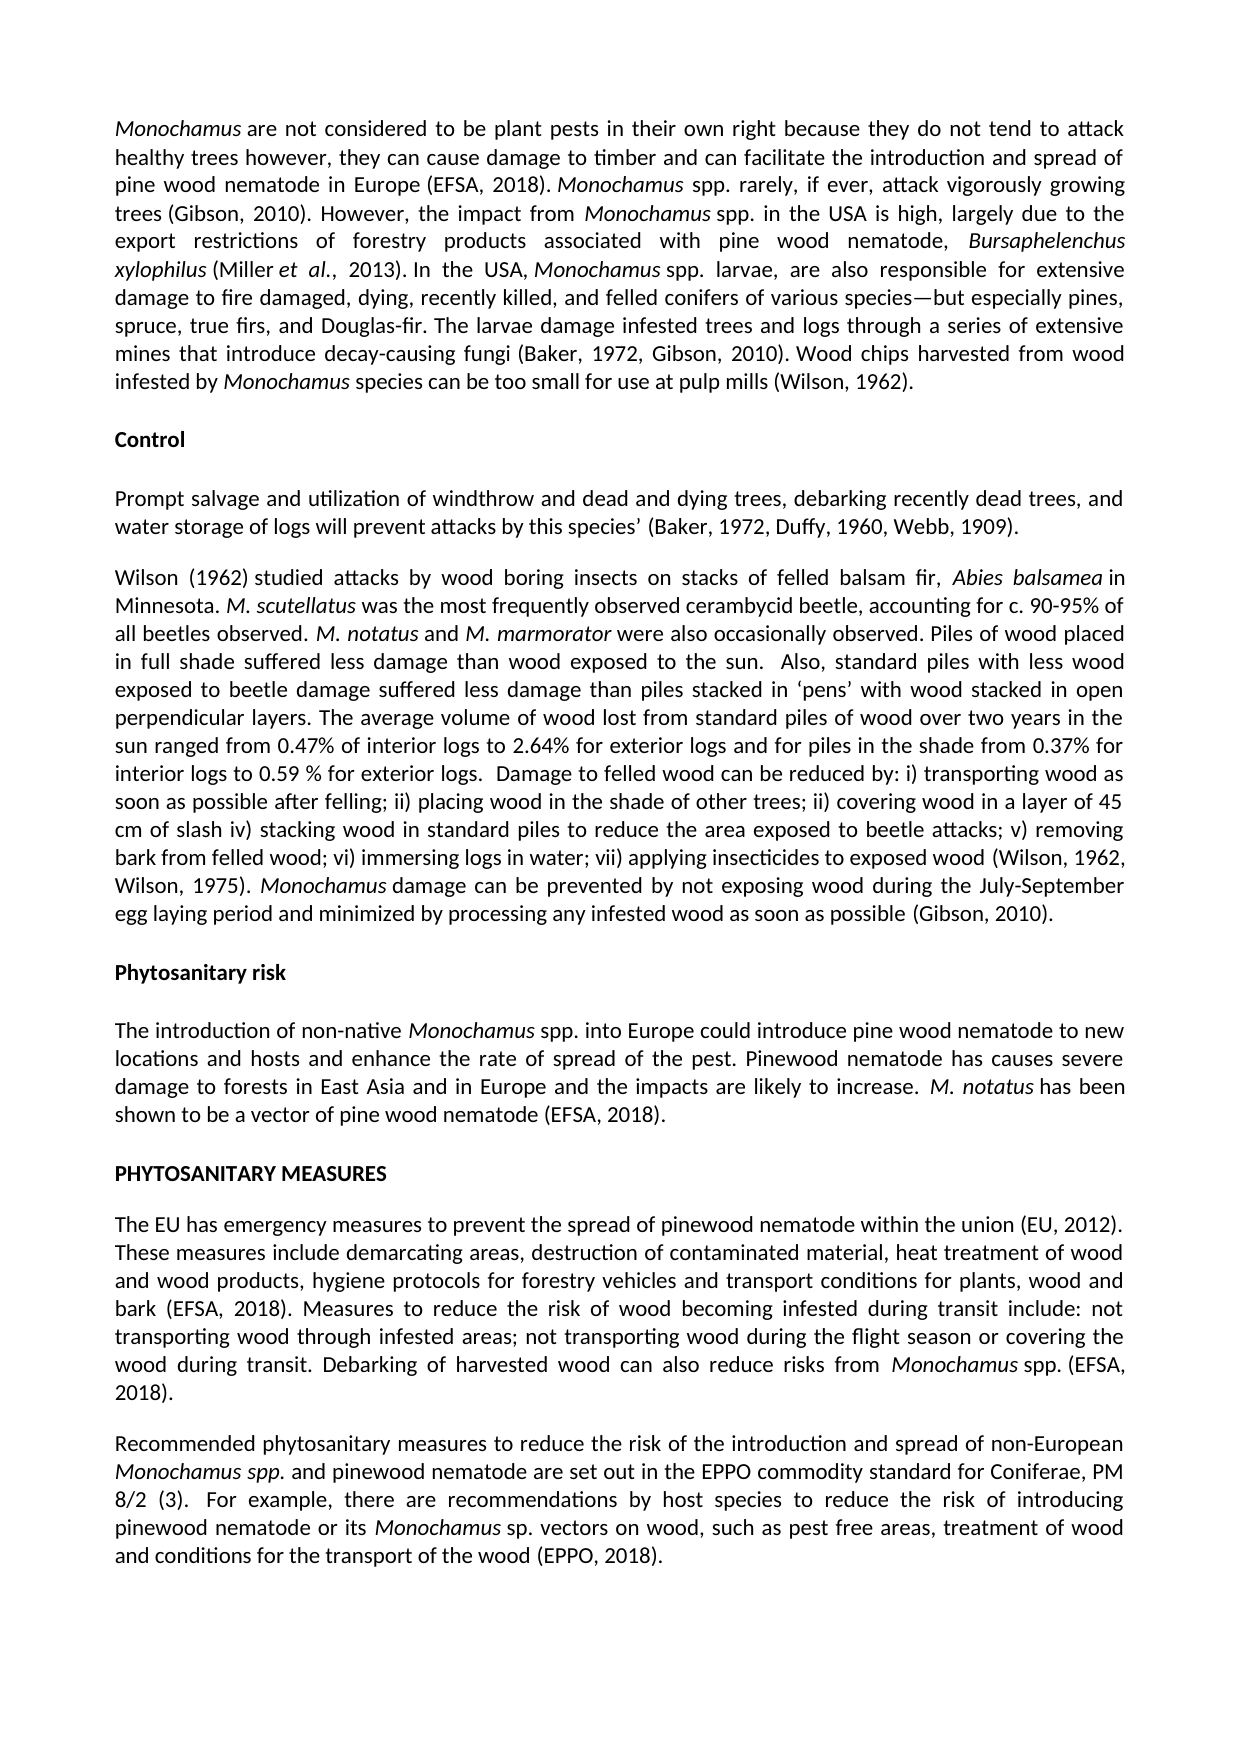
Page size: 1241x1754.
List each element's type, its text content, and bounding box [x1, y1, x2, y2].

text The EU has emergency measures to prevent the spread of pinewood nematode within the union (EU, 2012). These measures include demarcating areas, destruction of contaminated material, heat treatment of wood and wood products, hygiene protocols for forestry vehicles and transport conditions for plants, wood and bark (EFSA, 2018). Measures to reduce the risk of wood becoming infested during transit include: not transporting wood through infested areas; not transporting wood during the flight season or covering the wood during transit. Debarking of harvested wood can also reduce risks from Monochamus spp. (EFSA, 2018). [114, 1210, 1126, 1407]
text PHYTOSANITARY MEASURES [114, 1159, 1126, 1187]
text Monochamus are not considered to be plant pests in their own right because they do not tend to attack healthy trees however, they can cause damage to timber and can facilitate the introduction and spread of pine wood nematode in Europe (EFSA, 2018). Monochamus spp. rarely, if ever, attack vigorously growing trees (Gibson, 2010). However, the impact from Monochamus spp. in the USA is high, largely due to the export restrictions of forestry products associated with pine wood nematode, Bursaphelenchus xylophilus (Miller et al., 2013). In the USA, Monochamus spp. larvae, are also responsible for extensive damage to fire damaged, dying, recently killed, and felled conifers of various species—but especially pines, spruce, true firs, and Douglas-fir. The larvae damage infested trees and logs through a series of extensive mines that introduce decay-causing fungi (Baker, 1972, Gibson, 2010). Wood chips harvested from wood infested by Monochamus species can be too small for use at pulp mills (Wilson, 1962). [114, 114, 1126, 395]
text Recommended phytosanitary measures to reduce the risk of the introduction and spread of non-European Monochamus spp. and pinewood nematode are set out in the EPPO commodity standard for Coniferae, PM 8/2 (3). For example, there are recommendations by host species to reduce the risk of introducing pinewood nematode or its Monochamus sp. vectors on wood, such as pest free areas, treatment of wood and conditions for the transport of the wood (EPPO, 2018). [114, 1429, 1126, 1569]
text Phytosanitary risk [114, 958, 1126, 986]
text The introduction of non-native Monochamus spp. into Europe could introduce pine wood nematode to new locations and hosts and enhance the rate of spread of the pest. Pinewood nematode has causes severe damage to forests in East Asia and in Europe and the impacts are likely to increase. M. notatus has been shown to be a vector of pine wood nematode (EFSA, 2018). [114, 1016, 1126, 1128]
text Prompt salvage and utilization of windthrow and dead and dying trees, debarking recently dead trees, and water storage of logs will prevent attacks by this species’ (Baker, 1972, Duffy, 1960, Webb, 1909). [114, 484, 1126, 540]
text Control [114, 425, 1126, 453]
text Wilson (1962) studied attacks by wood boring insects on stacks of felled balsam fir, Abies balsamea in Minnesota. M. scutellatus was the most frequently observed cerambycid beetle, accounting for c. 90-95% of all beetles observed. M. notatus and M. marmorator were also occasionally observed. Piles of wood placed in full shade suffered less damage than wood exposed to the sun. Also, standard piles with less wood exposed to beetle damage suffered less damage than piles stacked in ‘pens’ with wood stacked in open perpendicular layers. The average volume of wood lost from standard piles of wood over two years in the sun ranged from 0.47% of interior logs to 2.64% for exterior logs and for piles in the shade from 0.37% for interior logs to 0.59 % for exterior logs. Damage to felled wood can be reduced by: i) transporting wood as soon as possible after felling; ii) placing wood in the shade of other trees; ii) covering wood in a layer of 45 cm of slash iv) stacking wood in standard piles to reduce the area exposed to beetle attacks; v) removing bark from felled wood; vi) immersing logs in water; vii) applying insecticides to exposed wood (Wilson, 1962, Wilson, 1975). Monochamus damage can be prevented by not exposing wood during the July-September egg laying period and minimized by processing any infested wood as soon as possible (Gibson, 2010). [114, 563, 1126, 927]
